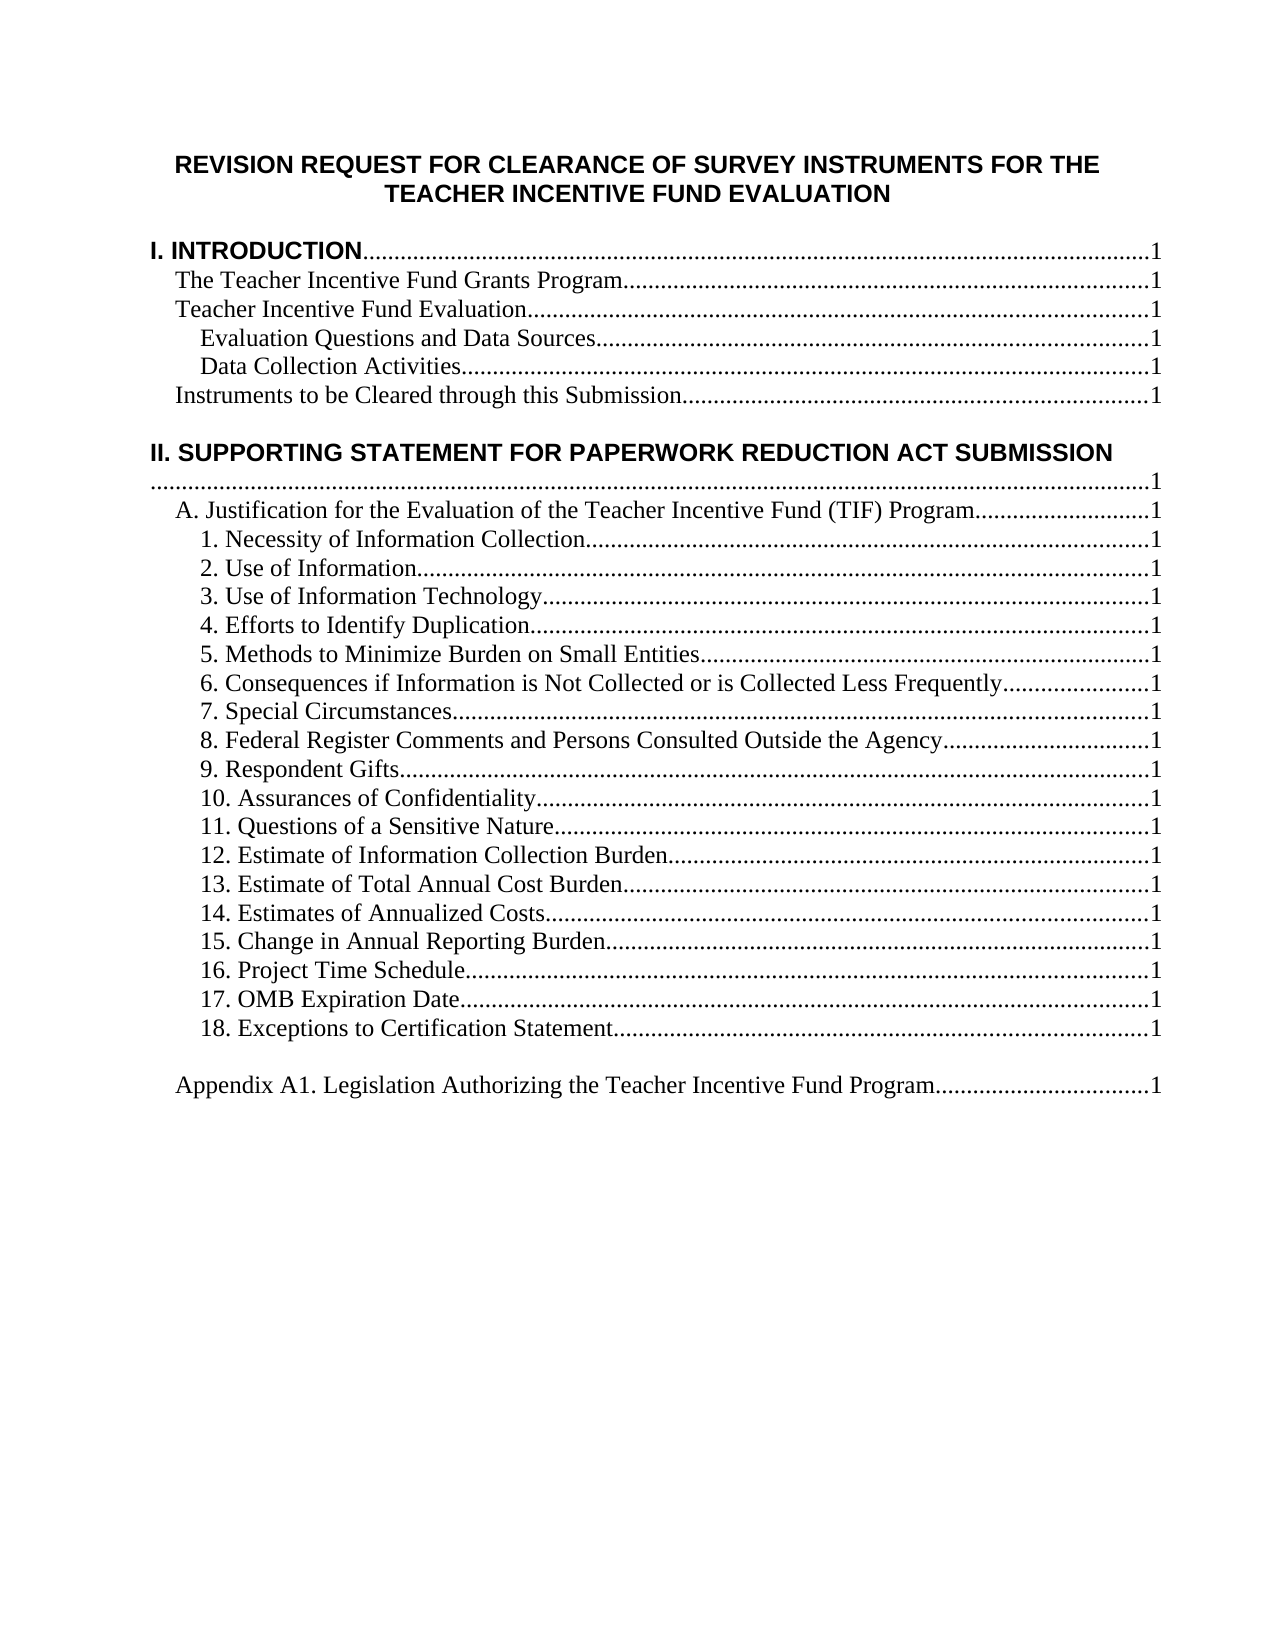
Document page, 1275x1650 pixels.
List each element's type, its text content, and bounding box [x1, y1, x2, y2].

text 2. Use of Information 1 [200, 553, 1125, 581]
text 9. Respondent Gifts 1 [200, 754, 1125, 783]
text Evaluation Questions and Data Sources 1 [200, 323, 1125, 351]
text 4. Efforts to Identify Duplication 1 [200, 610, 1125, 639]
text 6. Consequences if Information is Not Collected or is Collected Less Frequently 1 [200, 668, 1125, 696]
text 17. OMB Expiration Date 1 [200, 984, 1125, 1013]
text II. SUPPORTING Statement For Paperwork Reduction Act Submission 1 [150, 438, 1125, 495]
text Appendix A1. Legislation Authorizing the Teacher Incentive Fund Program 1 [175, 1070, 1125, 1099]
text 8. Federal Register Comments and Persons Consulted Outside the Agency 1 [200, 725, 1125, 754]
text 1. Necessity of Information Collection 1 [200, 524, 1125, 553]
text TEACHER INCENTIVE FUND EVALUATION [150, 179, 1125, 207]
text Teacher Incentive Fund Evaluation 1 [175, 294, 1125, 323]
text 11. Questions of a Sensitive Nature 1 [200, 811, 1125, 840]
text 14. Estimates of Annualized Costs 1 [200, 898, 1125, 926]
text 15. Change in Annual Reporting Burden 1 [200, 926, 1125, 955]
text 12. Estimate of Information Collection Burden 1 [200, 840, 1125, 869]
text A. Justification for the Evaluation of the Teacher Incentive Fund (TIF) Program 1 [175, 495, 1125, 524]
text 7. Special Circumstances 1 [200, 696, 1125, 725]
text Instruments to be Cleared through this Submission 1 [175, 380, 1125, 409]
text 3. Use of Information Technology 1 [200, 581, 1125, 610]
text Data Collection Activities 1 [200, 351, 1125, 380]
text REVISION Request for Clearance of SURVEY Instruments for the [150, 150, 1125, 179]
text I. INTRODUCTION 1 [150, 236, 1125, 265]
text 5. Methods to Minimize Burden on Small Entities 1 [200, 639, 1125, 668]
text The Teacher Incentive Fund Grants Program 1 [175, 265, 1125, 294]
text 16. Project Time Schedule 1 [200, 955, 1125, 984]
text 18. Exceptions to Certification Statement 1 [200, 1013, 1125, 1041]
text 10. Assurances of Confidentiality 1 [200, 783, 1125, 811]
text 13. Estimate of Total Annual Cost Burden 1 [200, 869, 1125, 898]
